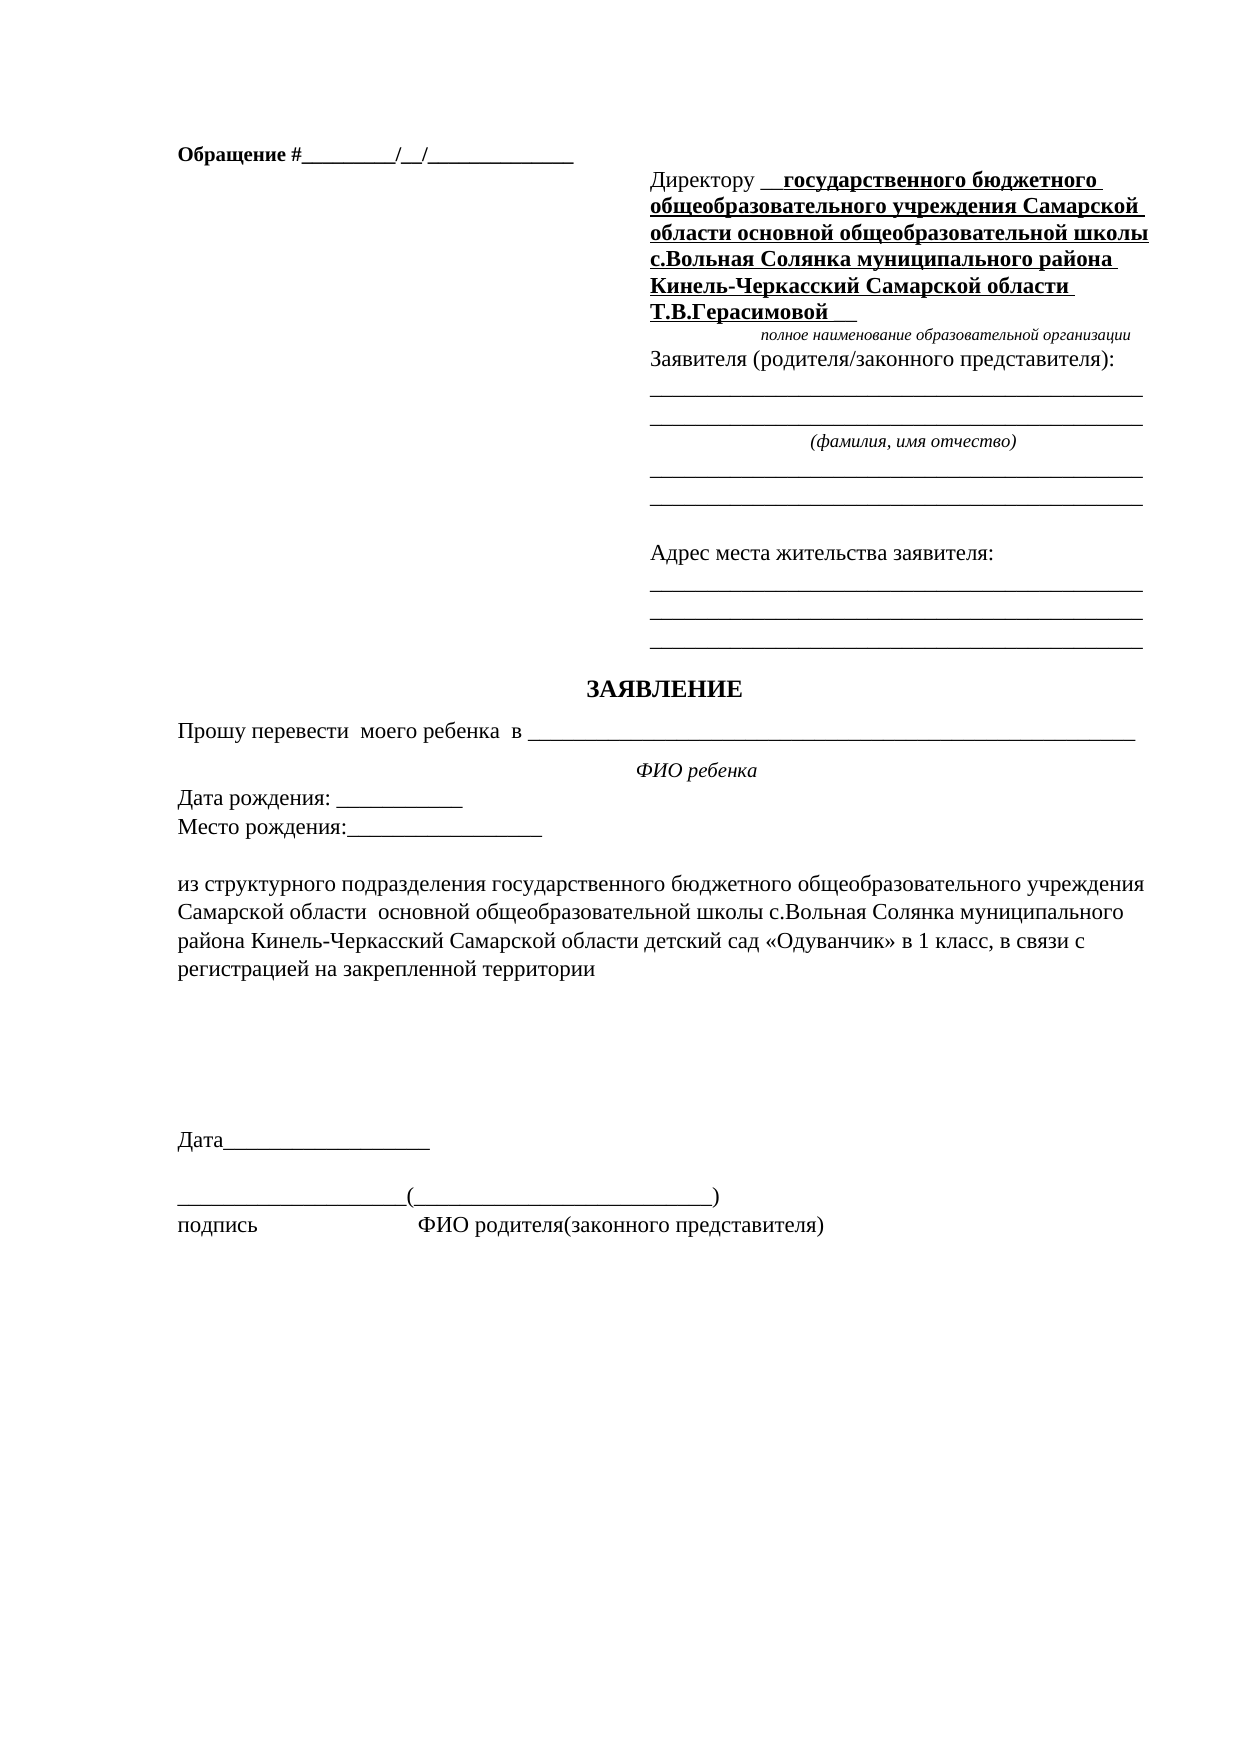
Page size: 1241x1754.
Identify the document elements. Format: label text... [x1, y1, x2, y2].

text подпись ФИО родителя(законного представителя) [177, 1211, 1152, 1237]
text ____________________(__________________________) [177, 1183, 1152, 1209]
text Обращение #_________/__/______________ [177, 142, 1152, 166]
text Прошу перевести моего ребенка в _____________________________________________________ [177, 717, 1152, 744]
text (фамилия, имя отчество) [650, 430, 1152, 452]
text Дата рождения: ___________ [177, 784, 1152, 811]
text Адрес места жительства заявителя: _________________________________________________________________________________________________________________________________ [650, 539, 1152, 651]
text Заявителя (родителя/законного представителя): ______________________________________________________________________________________ [650, 345, 1152, 428]
text Дата__________________ [177, 1126, 1152, 1152]
text Директору __государственного бюджетного общеобразовательного учреждения Самарской области основной общеобразовательной школы с.Вольная Солянка муниципального района Кинель-Черкасский Самарской области Т.В.Герасимовой __ [650, 166, 1152, 324]
text полное наименование образовательной организации [650, 324, 1152, 343]
text из структурного подразделения государственного бюджетного общеобразовательного учреждения Самарской области основной общеобразовательной школы с.Вольная Солянка муниципального района Кинель-Черкасский Самарской области детский сад «Одуванчик» в 1 класс, в связи с регистрацией на закрепленной территории [177, 870, 1152, 981]
text ______________________________________________________________________________________ [650, 454, 1152, 509]
text ФИО ребенка [177, 758, 1152, 782]
text ЗАЯВЛЕНИЕ [177, 674, 1152, 703]
text Место рождения:_________________ [177, 813, 1152, 839]
